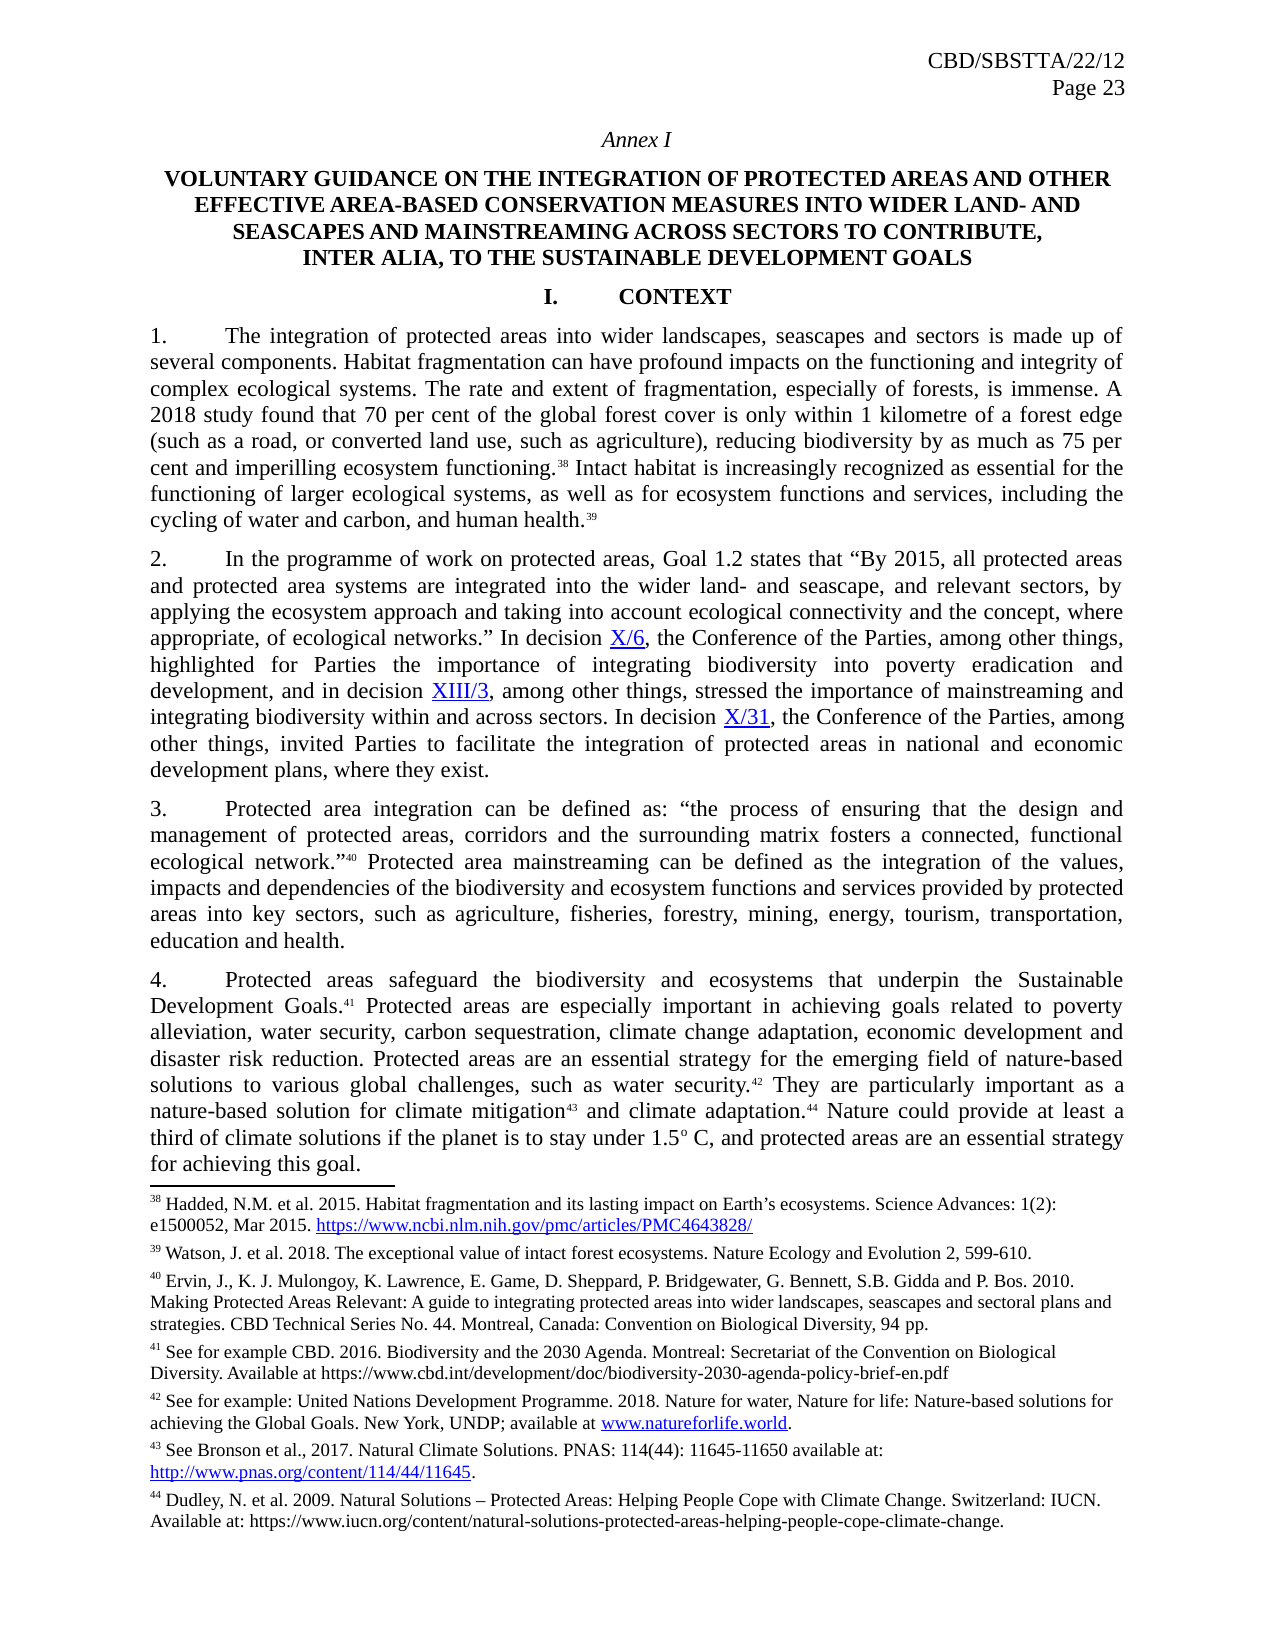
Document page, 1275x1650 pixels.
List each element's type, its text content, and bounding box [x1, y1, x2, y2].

text Voluntary guidance on the integration of protected areas and other effective area-based conservation measures into wider land- and seascapes and mainstreaming across sectors to contribute, inter alia, to the Sustainable Development Goals [150, 165, 1125, 271]
list Annex I [150, 126, 1125, 153]
list 1. The integration of protected areas into wider landscapes, seascapes and sectors is made up of several components. Habitat fragmentation can have profound impacts on the functioning and integrity of complex ecological systems. The rate and extent of fragmentation, especially of forests, is immense. A 2018 study found that 70 per cent of the global forest cover is only within 1 kilometre of a forest edge (such as a road, or converted land use, such as agriculture), reducing biodiversity by as much as 75 per cent and imperilling ecosystem functioning. Intact habitat is increasingly recognized as essential for the functioning of larger ecological systems, as well as for ecosystem functions and services, including the cycling of water and carbon, and human health. [150, 322, 1125, 533]
list 3. Protected area integration can be defined as: “the process of ensuring that the design and management of protected areas, corridors and the surrounding matrix fosters a connected, functional ecological network.” Protected area mainstreaming can be defined as the integration of the values, impacts and dependencies of the biodiversity and ecosystem functions and services provided by protected areas into key sectors, such as agriculture, fisheries, forestry, mining, energy, tourism, transportation, education and health. [150, 795, 1125, 953]
list 2. In the programme of work on protected areas, Goal 1.2 states that “By 2015, all protected areas and protected area systems are integrated into the wider land- and seascape, and relevant sectors, by applying the ecosystem approach and taking into account ecological connectivity and the concept, where appropriate, of ecological networks.” In decision X/6, the Conference of the Parties, among other things, highlighted for Parties the importance of integrating biodiversity into poverty eradication and development, and in decision XIII/3, among other things, stressed the importance of mainstreaming and integrating biodiversity within and across sectors. In decision X/31, the Conference of the Parties, among other things, invited Parties to facilitate the integration of protected areas in national and economic development plans, where they exist. [150, 545, 1125, 782]
list 4. Protected areas safeguard the biodiversity and ecosystems that underpin the Sustainable Development Goals. Protected areas are especially important in achieving goals related to poverty alleviation, water security, carbon sequestration, climate change adaptation, economic development and disaster risk reduction. Protected areas are an essential strategy for the emerging field of nature-based solutions to various global challenges, such as water security. They are particularly important as a nature-based solution for climate mitigation and climate adaptation. Nature could provide at least a third of climate solutions if the planet is to stay under 1.5o C, and protected areas are an essential strategy for achieving this goal. [150, 966, 1125, 1176]
list I. CONTEXT [150, 283, 1125, 309]
